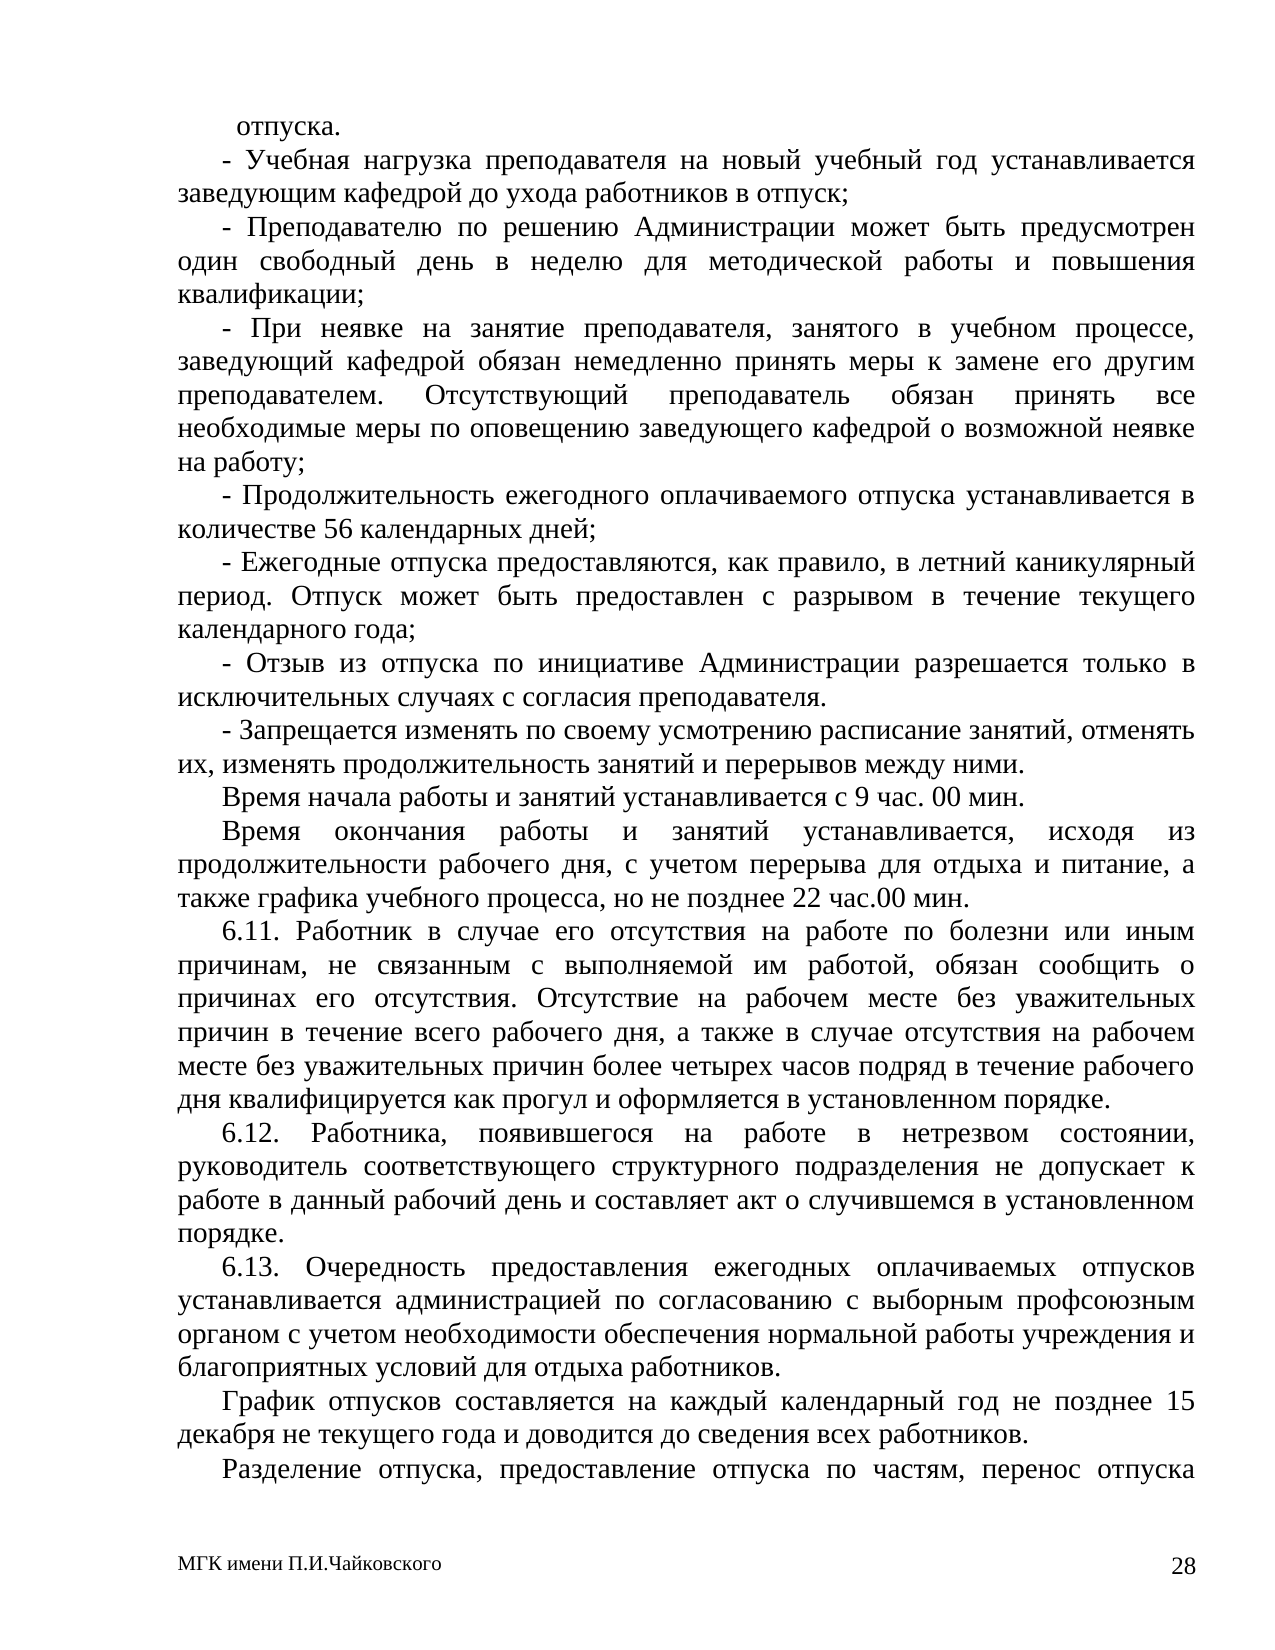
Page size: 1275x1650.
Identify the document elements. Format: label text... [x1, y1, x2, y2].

text - Учебная нагрузка преподавателя на новый учебный год устанавливается заведующим кафедрой до ухода работников в отпуск; [177, 142, 1196, 209]
text - Запрещается изменять по своему усмотрению расписание занятий, отменять их, изменять продолжительность занятий и перерывов между ними. [177, 712, 1196, 779]
text 6.11. Работник в случае его отсутствия на работе по болезни или иным причинам, не связанным с выполняемой им работой, обязан сообщить о причинах его отсутствия. Отсутствие на рабочем месте без уважительных причин в течение всего рабочего дня, а также в случае отсутствия на рабочем месте без уважительных причин более четырех часов подряд в течение рабочего дня квалифицируется как прогул и оформляется в установленном порядке. [177, 913, 1196, 1115]
text - Преподавателю по решению Администрации может быть предусмотрен один свободный день в неделю для методической работы и повышения квалификации; [177, 209, 1196, 310]
text Время начала работы и занятий устанавливается с 9 час. 00 мин. [177, 779, 1196, 813]
text Время окончания работы и занятий устанавливается, исходя из продолжительности рабочего дня, с учетом перерыва для отдыха и питание, а также графика учебного процесса, но не позднее 22 час.00 мин. [177, 813, 1196, 913]
text 6.13. Очередность предоставления ежегодных оплачиваемых отпусков устанавливается администрацией по согласованию с выборным профсоюзным органом с учетом необходимости обеспечения нормальной работы учреждения и благоприятных условий для отдыха работников. [177, 1249, 1196, 1383]
text - При неявке на занятие преподавателя, занятого в учебном процессе, заведующий кафедрой обязан немедленно принять меры к замене его другим преподавателем. Отсутствующий преподаватель обязан принять все необходимые меры по оповещению заведующего кафедрой о возможной неявке на работу; [177, 310, 1196, 477]
text - Отзыв из отпуска по инициативе Администрации разрешается только в исключительных случаях с согласия преподавателя. [177, 645, 1196, 712]
text - Ежегодные отпуска предоставляются, как правило, в летний каникулярный период. Отпуск может быть предоставлен с разрывом в течение текущего календарного года; [177, 544, 1196, 645]
text 6.12. Работника, появившегося на работе в нетрезвом состоянии, руководитель соответствующего структурного подразделения не допускает к работе в данный рабочий день и составляет акт о случившемся в установленном порядке. [177, 1115, 1196, 1249]
text - Продолжительность ежегодного оплачиваемого отпуска устанавливается в количестве 56 календарных дней; [177, 477, 1196, 544]
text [177, 1450, 1196, 1485]
text График отпусков составляется на каждый календарный год не позднее 15 декабря не текущего года и доводится до сведения всех работников. [177, 1383, 1196, 1450]
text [236, 108, 1196, 142]
